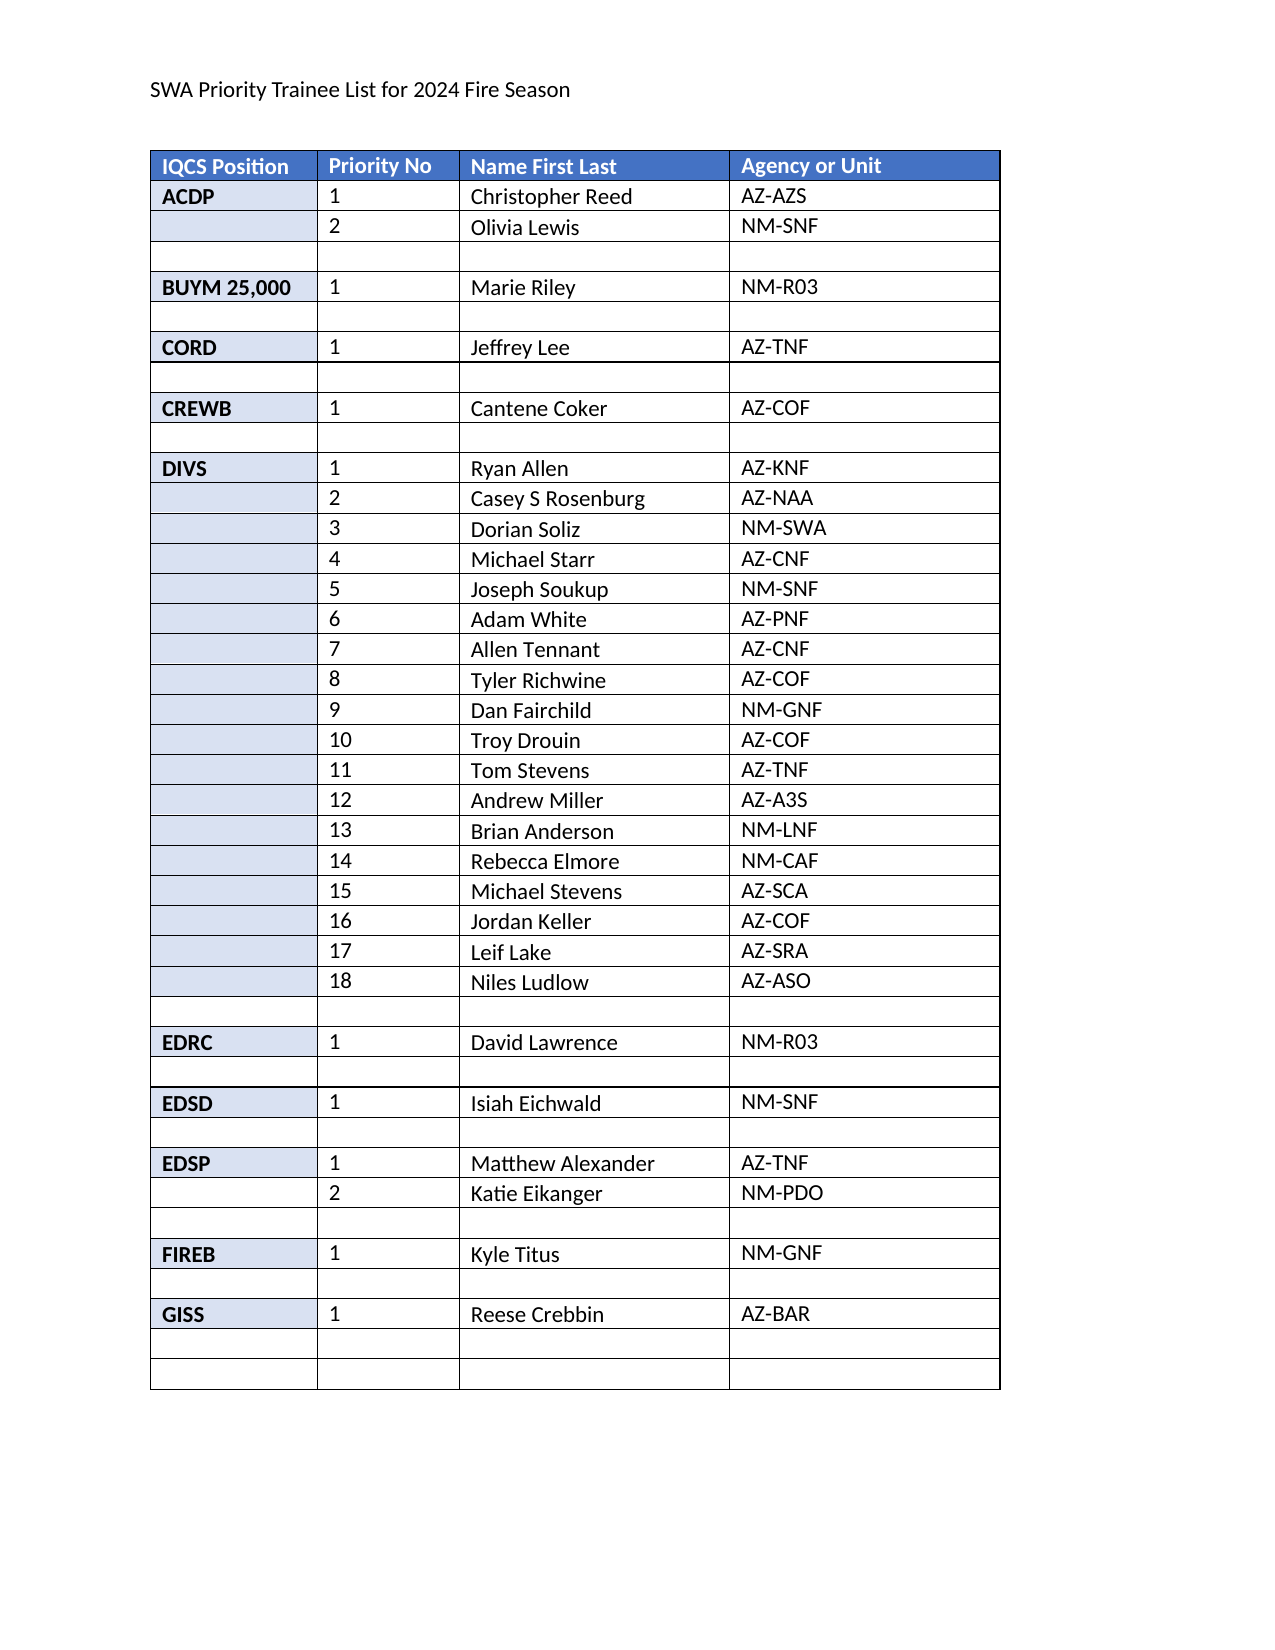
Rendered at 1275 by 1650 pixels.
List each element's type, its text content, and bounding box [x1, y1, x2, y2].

table_cell BUYM 25,000 [151, 272, 317, 301]
table_cell AZ-AZS [730, 181, 999, 210]
table_cell EDSP [151, 1148, 317, 1177]
table_cell [730, 363, 999, 392]
table_cell 2 [318, 1178, 459, 1207]
table_cell [151, 1178, 317, 1207]
table_cell AZ-TNF [730, 755, 999, 784]
table_cell AZ-KNF [730, 453, 999, 482]
table_cell [151, 1269, 317, 1298]
table_cell [730, 1269, 999, 1298]
table_cell [460, 1359, 729, 1388]
table_cell 14 [318, 846, 459, 875]
table_cell [460, 423, 729, 452]
table_cell 1 [318, 1239, 459, 1268]
table_cell CREWB [151, 393, 317, 422]
table_cell 1 [318, 181, 459, 210]
table_cell NM-R03 [730, 1027, 999, 1056]
table_cell [151, 363, 317, 392]
table_cell [151, 906, 317, 935]
table_cell [460, 302, 729, 331]
table_header Priority No [318, 151, 459, 180]
table_cell [460, 1329, 729, 1358]
table_cell [318, 423, 459, 452]
table_cell [151, 423, 317, 452]
table_cell Michael Starr [460, 544, 729, 573]
table_cell [730, 302, 999, 331]
table_cell Christopher Reed [460, 181, 729, 210]
table_cell [460, 1057, 729, 1086]
table_cell ACDP [151, 181, 317, 210]
table_cell [151, 725, 317, 754]
table_cell Cantene Coker [460, 393, 729, 422]
table_cell [318, 242, 459, 271]
table_cell AZ-TNF [730, 332, 999, 361]
table_cell Marie Riley [460, 272, 729, 301]
table_cell 8 [318, 665, 459, 694]
table_cell Olivia Lewis [460, 211, 729, 241]
table_cell [730, 1329, 999, 1358]
table_header Agency or Unit [730, 151, 999, 180]
table_cell [318, 1269, 459, 1298]
table_cell 6 [318, 604, 459, 633]
table_header IQCS Position [151, 151, 317, 180]
table_cell [318, 1359, 459, 1388]
table_cell EDSD [151, 1088, 317, 1117]
table_cell Matthew Alexander [460, 1148, 729, 1177]
table_cell [460, 1269, 729, 1298]
table_cell Reese Crebbin [460, 1299, 729, 1328]
table_cell Isiah Eichwald [460, 1088, 729, 1117]
table_cell AZ-CNF [730, 544, 999, 573]
table_cell AZ-COF [730, 725, 999, 754]
table_cell [318, 302, 459, 331]
table_cell Dan Fairchild [460, 695, 729, 724]
table_cell AZ-BAR [730, 1299, 999, 1328]
table_cell [318, 1208, 459, 1237]
table_cell Adam White [460, 604, 729, 633]
table_cell [151, 967, 317, 996]
table_cell [460, 242, 729, 271]
table_cell 17 [318, 936, 459, 966]
table_cell GISS [151, 1299, 317, 1328]
table_cell Rebecca Elmore [460, 846, 729, 875]
table_cell AZ-COF [730, 393, 999, 422]
table_cell AZ-CNF [730, 634, 999, 663]
table_cell NM-CAF [730, 846, 999, 875]
table_cell 9 [318, 695, 459, 724]
table_cell AZ-ASO [730, 967, 999, 996]
table_cell Joseph Soukup [460, 574, 729, 603]
table_cell NM-SNF [730, 1088, 999, 1117]
table_cell Kyle Titus [460, 1239, 729, 1268]
table_cell [151, 1118, 317, 1147]
table_cell Casey S Rosenburg [460, 483, 729, 512]
table_cell [460, 1208, 729, 1237]
table_cell Jordan Keller [460, 906, 729, 935]
table_cell Niles Ludlow [460, 967, 729, 996]
table_cell Dorian Soliz [460, 514, 729, 543]
table_cell [151, 514, 317, 543]
table_cell CORD [151, 332, 317, 361]
table_cell Allen Tennant [460, 634, 729, 663]
table_cell [151, 634, 317, 663]
table_cell [730, 1118, 999, 1147]
table_cell NM-R03 [730, 272, 999, 301]
table_cell [730, 423, 999, 452]
table_cell Andrew Miller [460, 785, 729, 814]
table_cell 11 [318, 755, 459, 784]
table_cell Jeffrey Lee [460, 332, 729, 361]
table_cell [151, 1359, 317, 1388]
table_cell [151, 1208, 317, 1237]
table_cell David Lawrence [460, 1027, 729, 1056]
table_cell FIREB [151, 1239, 317, 1268]
table_cell Troy Drouin [460, 725, 729, 754]
table_cell 7 [318, 634, 459, 663]
table_cell 16 [318, 906, 459, 935]
table_cell 12 [318, 785, 459, 814]
table_cell 1 [318, 393, 459, 422]
table_cell 2 [318, 211, 459, 241]
table_cell AZ-COF [730, 906, 999, 935]
table_cell 1 [318, 1027, 459, 1056]
table_cell [151, 211, 317, 241]
table_cell [151, 1057, 317, 1086]
table_cell Tyler Richwine [460, 665, 729, 694]
table_cell AZ-COF [730, 665, 999, 694]
table_cell 3 [318, 514, 459, 543]
table_cell [151, 695, 317, 724]
table_cell [151, 997, 317, 1026]
table_cell [151, 574, 317, 603]
table_cell NM-PDO [730, 1178, 999, 1207]
table_cell AZ-PNF [730, 604, 999, 633]
table_cell NM-GNF [730, 695, 999, 724]
table_cell [151, 846, 317, 875]
table_cell Katie Eikanger [460, 1178, 729, 1207]
table_cell [151, 755, 317, 784]
table_cell [151, 785, 317, 814]
table_cell Michael Stevens [460, 876, 729, 905]
table_cell NM-GNF [730, 1239, 999, 1268]
table_cell Tom Stevens [460, 755, 729, 784]
table_cell [151, 816, 317, 845]
table_cell [151, 302, 317, 331]
table_cell [460, 363, 729, 392]
table_cell [151, 544, 317, 573]
table_cell [730, 1057, 999, 1086]
table_cell [318, 1118, 459, 1147]
table_cell 1 [318, 1299, 459, 1328]
table_cell [151, 483, 317, 512]
table_cell 1 [318, 272, 459, 301]
table_cell AZ-SRA [730, 936, 999, 966]
table_cell 5 [318, 574, 459, 603]
table_cell 18 [318, 967, 459, 996]
table_cell NM-SNF [730, 211, 999, 241]
table_cell 15 [318, 876, 459, 905]
table_cell 10 [318, 725, 459, 754]
table_cell [151, 604, 317, 633]
table_cell Ryan Allen [460, 453, 729, 482]
table_cell [151, 242, 317, 271]
table_cell [730, 242, 999, 271]
table_cell [730, 1359, 999, 1388]
table_cell [318, 1057, 459, 1086]
table_cell [151, 936, 317, 966]
table_cell [151, 665, 317, 694]
table_cell [730, 1208, 999, 1237]
table_cell 1 [318, 1088, 459, 1117]
table_cell [318, 1329, 459, 1358]
table_cell NM-LNF [730, 816, 999, 845]
table_cell NM-SWA [730, 514, 999, 543]
table_cell 1 [318, 453, 459, 482]
table_cell [151, 1329, 317, 1358]
table_cell 1 [318, 332, 459, 361]
table_cell [318, 997, 459, 1026]
table_cell DIVS [151, 453, 317, 482]
table_cell 1 [318, 1148, 459, 1177]
table_cell [151, 876, 317, 905]
table_cell AZ-NAA [730, 483, 999, 512]
table_cell EDRC [151, 1027, 317, 1056]
table_cell AZ-TNF [730, 1148, 999, 1177]
table_cell NM-SNF [730, 574, 999, 603]
table_cell [318, 363, 459, 392]
table_cell [730, 997, 999, 1026]
table_cell [460, 1118, 729, 1147]
table_header Name First Last [460, 151, 729, 180]
table_cell AZ-SCA [730, 876, 999, 905]
table_cell Brian Anderson [460, 816, 729, 845]
table_cell 4 [318, 544, 459, 573]
table_cell AZ-A3S [730, 785, 999, 814]
table_cell 2 [318, 483, 459, 512]
table_cell Leif Lake [460, 936, 729, 966]
table_cell 13 [318, 816, 459, 845]
table_cell [460, 997, 729, 1026]
